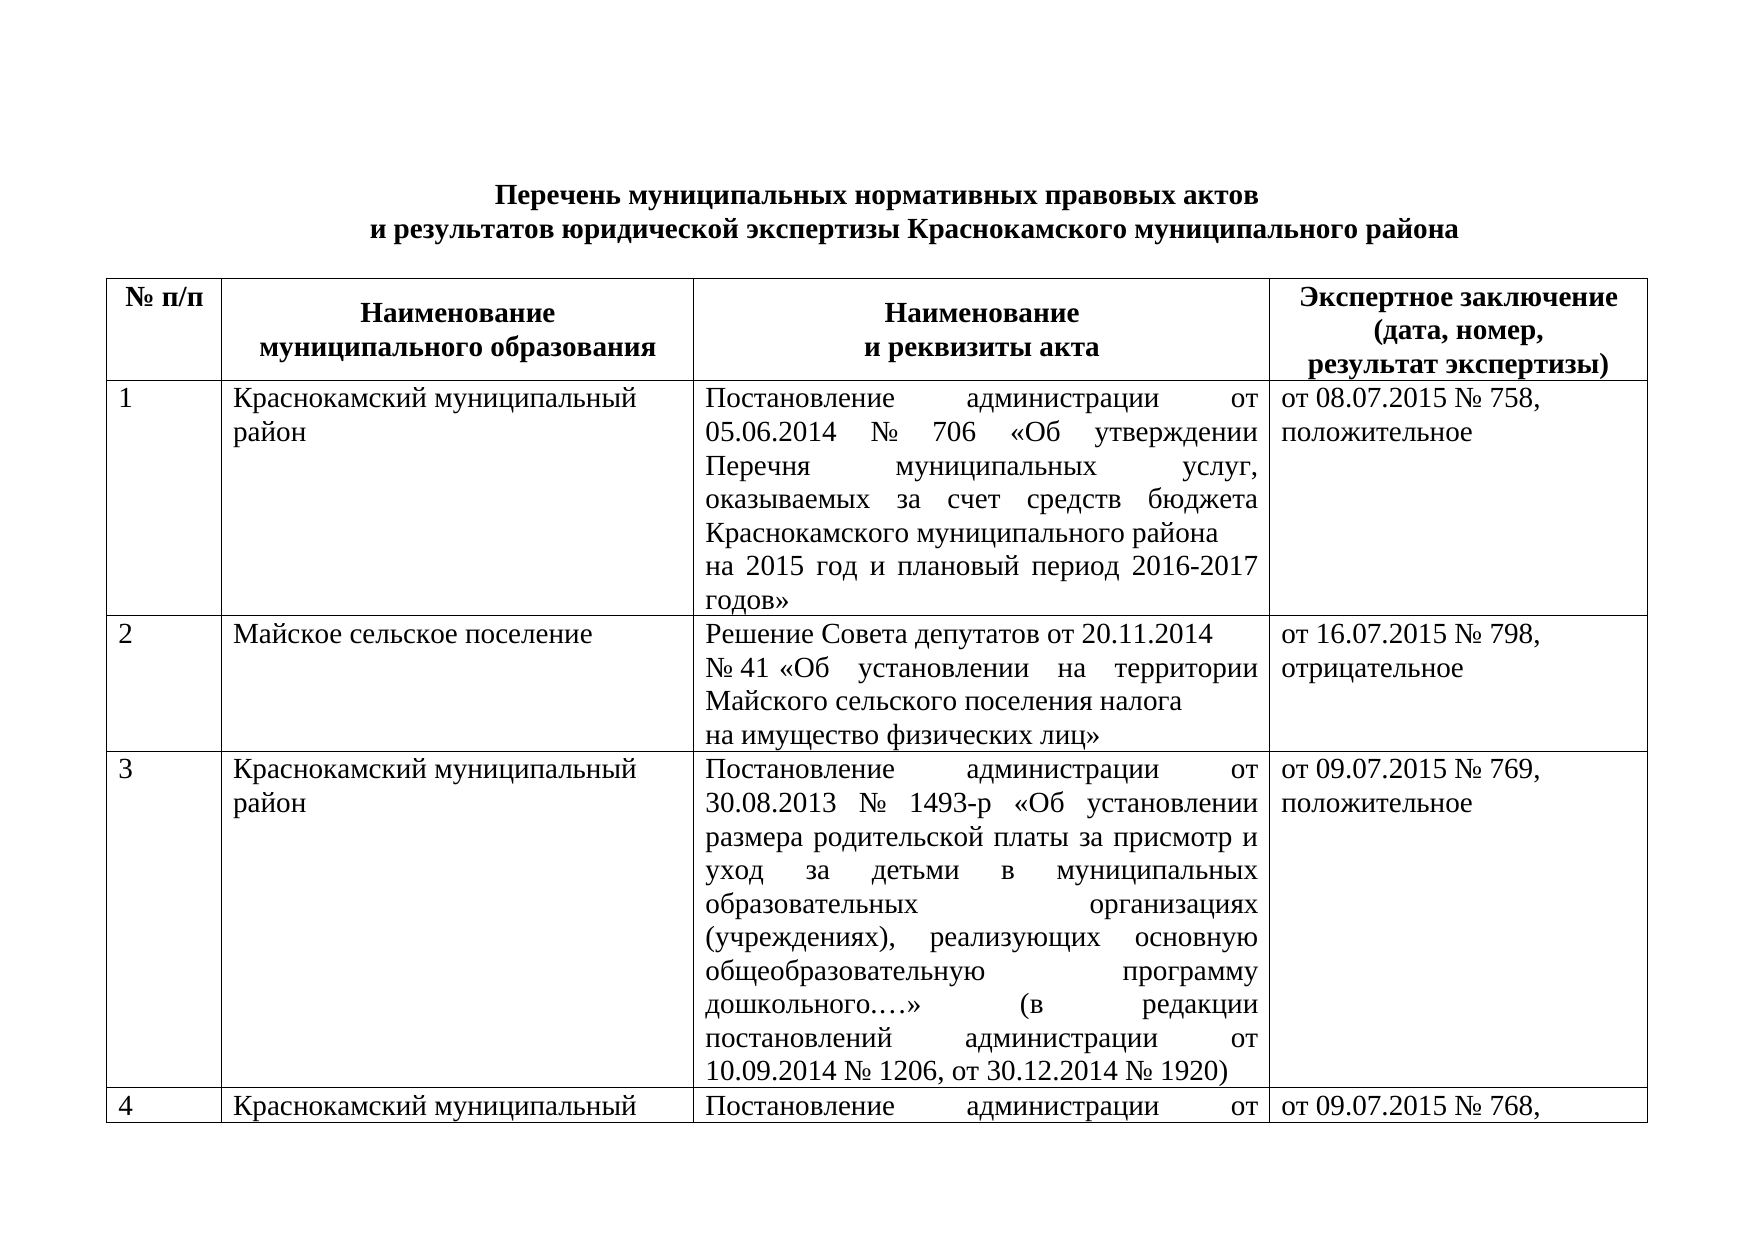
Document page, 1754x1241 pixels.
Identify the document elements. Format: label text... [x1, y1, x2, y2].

text и результатов юридической экспертизы Краснокамского муниципального района [118, 211, 1636, 244]
table_cell Краснокамский муниципальный район [222, 752, 693, 1087]
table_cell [694, 1088, 1269, 1122]
table_cell 2 [107, 616, 221, 751]
table_cell Решение Совета депутатов от 20.11.2014 № 41 «Об установлении на территории Майского сельского поселения налога на имущество физических лиц» [694, 616, 1269, 751]
table_cell Майское сельское поселение [222, 616, 693, 751]
table_cell Постановление администрации от 05.06.2014 № 706 «Об утверждении Перечня муниципальных услуг, оказываемых за счет средств бюджета Краснокамского муниципального района на 2015 год и плановый период 2016-2017 годов» [694, 381, 1269, 615]
text Перечень муниципальных нормативных правовых актов [118, 177, 1636, 211]
table_cell Постановление администрации от 30.08.2013 № 1493-р «Об установлении размера родительской платы за присмотр и уход за детьми в муниципальных образовательных организациях (учреждениях), реализующих основную общеобразовательную программу дошкольного.…» (в редакции постановлений администрации от 10.09.2014 № 1206, от 30.12.2014 № 1920) [694, 752, 1269, 1087]
table_cell от 08.07.2015 № 758, положительное [1270, 381, 1647, 615]
table_cell от 16.07.2015 № 798, отрицательное [1270, 616, 1647, 751]
table_cell от 09.07.2015 № 769, положительное [1270, 752, 1647, 1087]
table_cell Краснокамский муниципальный район [222, 381, 693, 615]
table_header Наименование муниципального образования [222, 279, 693, 379]
table_header Экспертное заключение (дата, номер, результат экспертизы) [1270, 279, 1647, 379]
table_header № п/п [107, 279, 221, 379]
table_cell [1270, 1088, 1647, 1122]
table_header Наименование и реквизиты акта [694, 279, 1269, 379]
table_cell 3 [107, 752, 221, 1087]
table_cell 4 [107, 1088, 221, 1122]
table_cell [222, 1088, 693, 1122]
table_cell 1 [107, 381, 221, 615]
